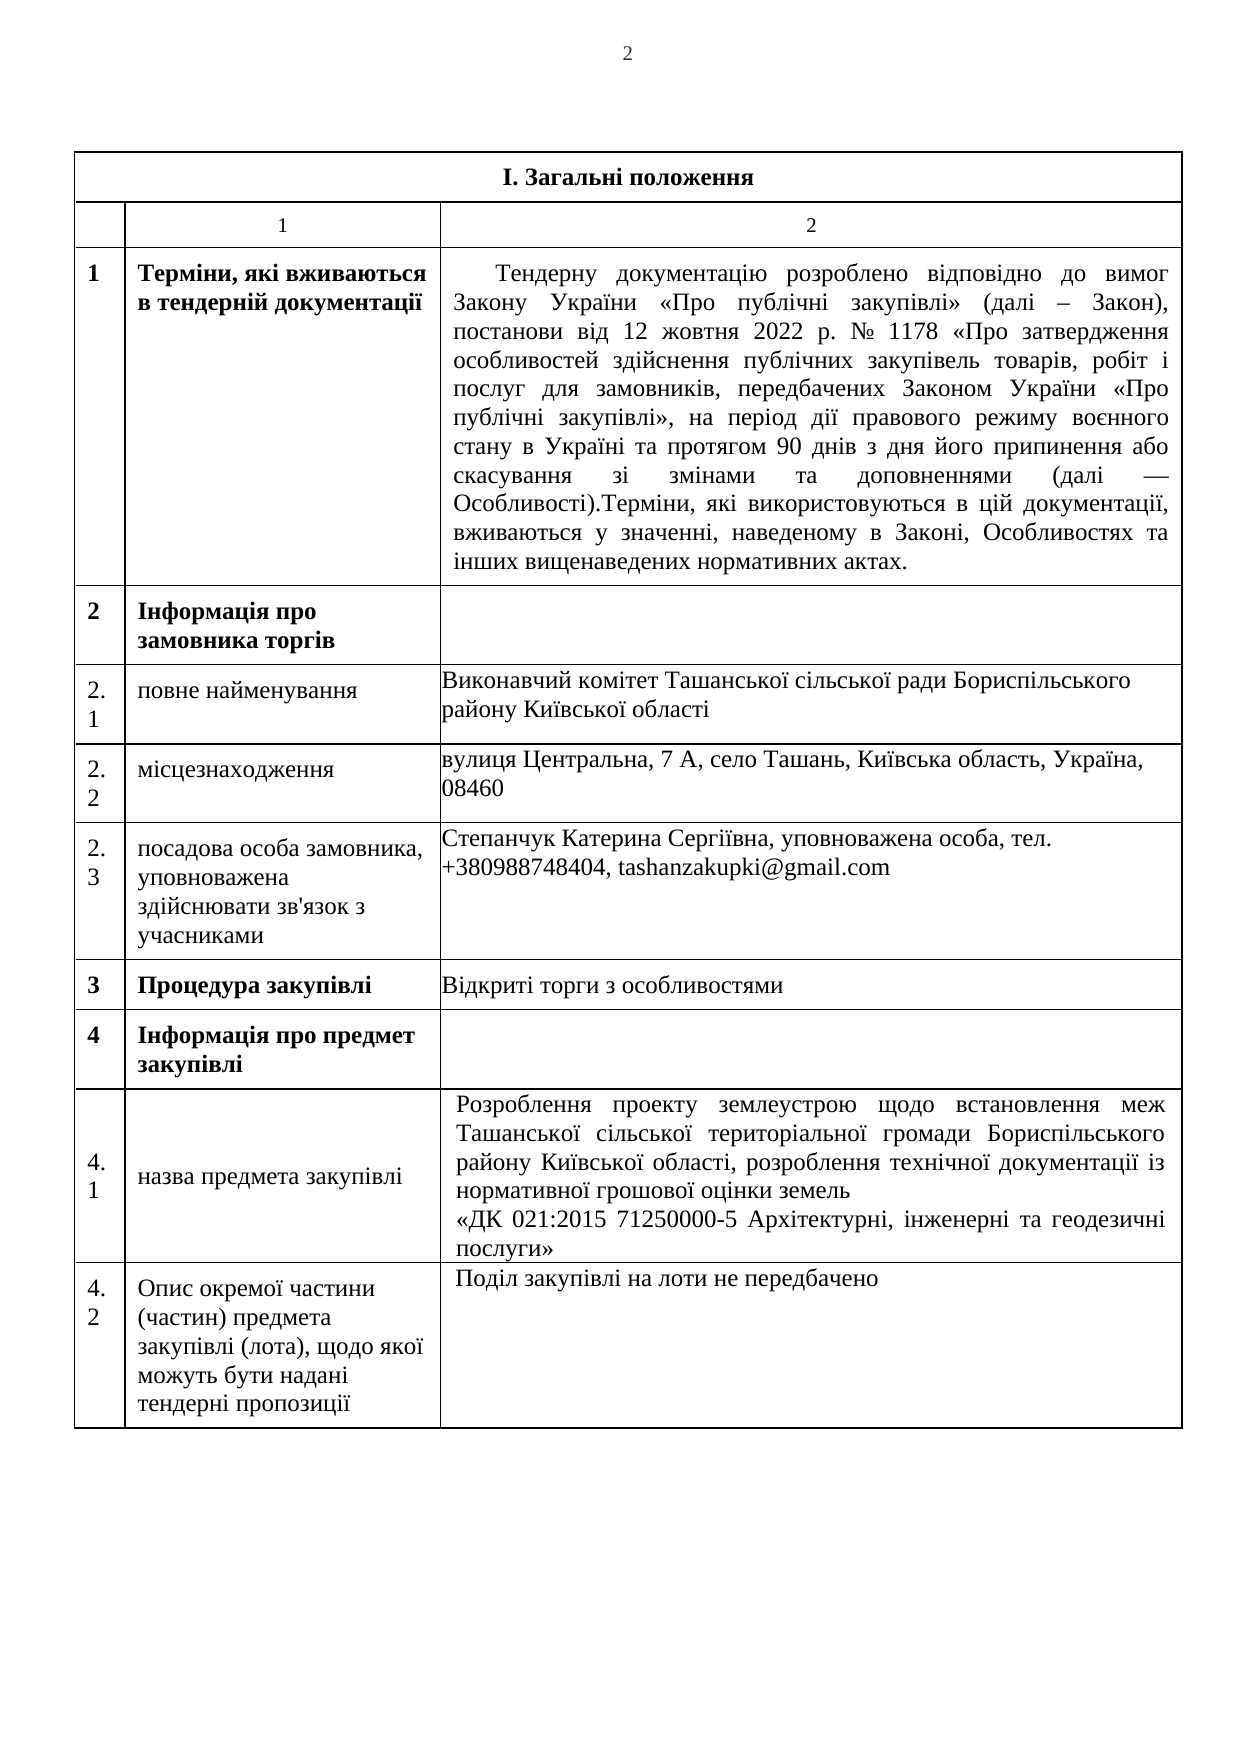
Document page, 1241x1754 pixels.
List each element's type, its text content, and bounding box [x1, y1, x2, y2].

table_header I. Загальні положення [75, 153, 1181, 201]
table_cell Відкриті торги з особливостями [441, 960, 1181, 1009]
table_cell 1 [75, 248, 124, 585]
table_cell 3 [75, 960, 124, 1009]
table_cell Опис окремої частини (частин) предмета закупівлі (лота), щодо якої можуть бути надані тендерні пропозиції [126, 1263, 440, 1427]
table_cell 4.2 [75, 1263, 124, 1427]
table_cell Поділ закупівлі на лоти не передбачено [441, 1263, 1181, 1427]
table_cell Тендерну документацію розроблено відповідно до вимог Закону України «Про публічні закупівлі» (далі – Закон), постанови від 12 жовтня 2022 р. № 1178 «Про затвердження особливостей здійснення публічних закупівель товарів, робіт і послуг для замовників, передбачених Законом України «Про публічні закупівлі», на період дії правового режиму воєнного стану в Україні та протягом 90 днів з дня його припинення або скасування зі змінами та доповненнями (далі — Особливості).Терміни, які використовуються в цій документації, вживаються у значенні, наведеному в Законі, Особливостях та інших вищенаведених нормативних актах. [441, 248, 1181, 585]
table_cell вулиця Центральна, 7 А, село Ташань, Київська область, Україна, 08460 [441, 745, 1181, 822]
table_cell Виконавчий комітет Ташанської сільської ради Бориспільського району Київської області [441, 665, 1181, 743]
table_cell [441, 586, 1181, 664]
table_cell 2 [441, 203, 1181, 247]
table_cell 2.2 [75, 744, 124, 822]
table_cell 1 [126, 203, 440, 247]
table_cell [441, 1010, 1181, 1088]
table_cell 2.1 [75, 665, 124, 743]
table_cell повне найменування [126, 665, 440, 743]
table_cell 4 [75, 1010, 124, 1088]
table_cell [75, 202, 124, 247]
table_cell місцезнаходження [126, 745, 440, 822]
table_cell посадова особа замовника, уповноважена здійснювати зв'язок з учасниками [126, 823, 440, 958]
table_cell назва предмета закупівлі [126, 1090, 440, 1262]
table_cell Степанчук Катерина Сергіївна, уповноважена особа, тел.+380988748404, tashanzakupki@gmail.com [441, 823, 1181, 958]
table_cell 2.3 [75, 823, 124, 958]
table_cell 4.1 [75, 1089, 124, 1262]
table_cell Терміни, які вживаються в тендерній документації [126, 248, 440, 585]
table_cell Процедура закупівлі [126, 960, 440, 1009]
table_cell Інформація про предмет закупівлі [126, 1010, 440, 1088]
table_cell 2 [75, 586, 124, 664]
table_cell Інформація про замовника торгів [126, 586, 440, 664]
table_cell Розроблення проекту землеустрою щодо встановлення меж Ташанської сільської територіальної громади Бориспільського району Київської області, розроблення технічної документації із нормативної грошової оцінки земель «ДК 021:2015 71250000-5 Архітектурні, інженерні та геодезичні послуги» [441, 1090, 1181, 1262]
